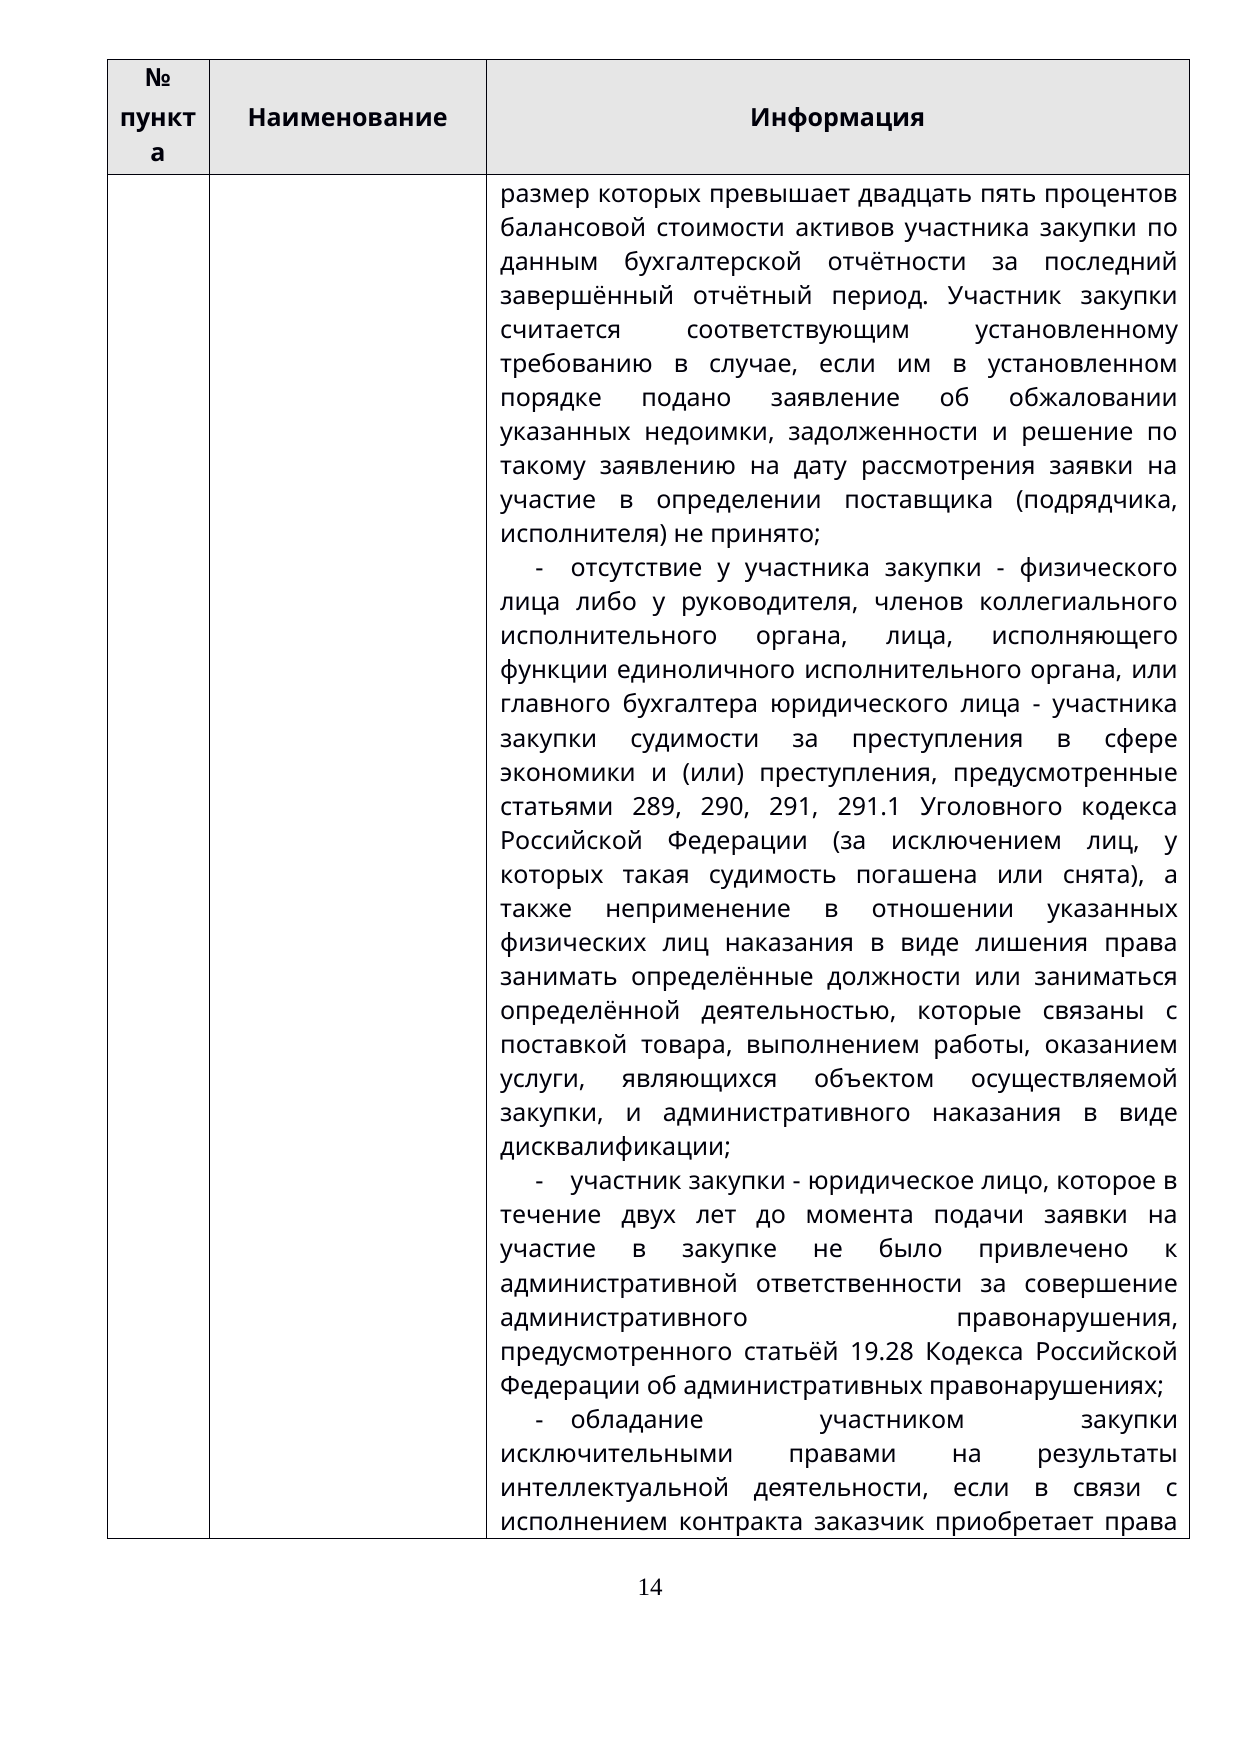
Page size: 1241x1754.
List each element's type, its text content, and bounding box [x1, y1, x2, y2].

table_header Информация [487, 60, 1189, 174]
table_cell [210, 175, 486, 1538]
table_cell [487, 175, 1189, 1538]
table_header № пункта [108, 60, 209, 174]
table_cell [108, 175, 209, 1538]
table_header Наименование [210, 60, 486, 174]
